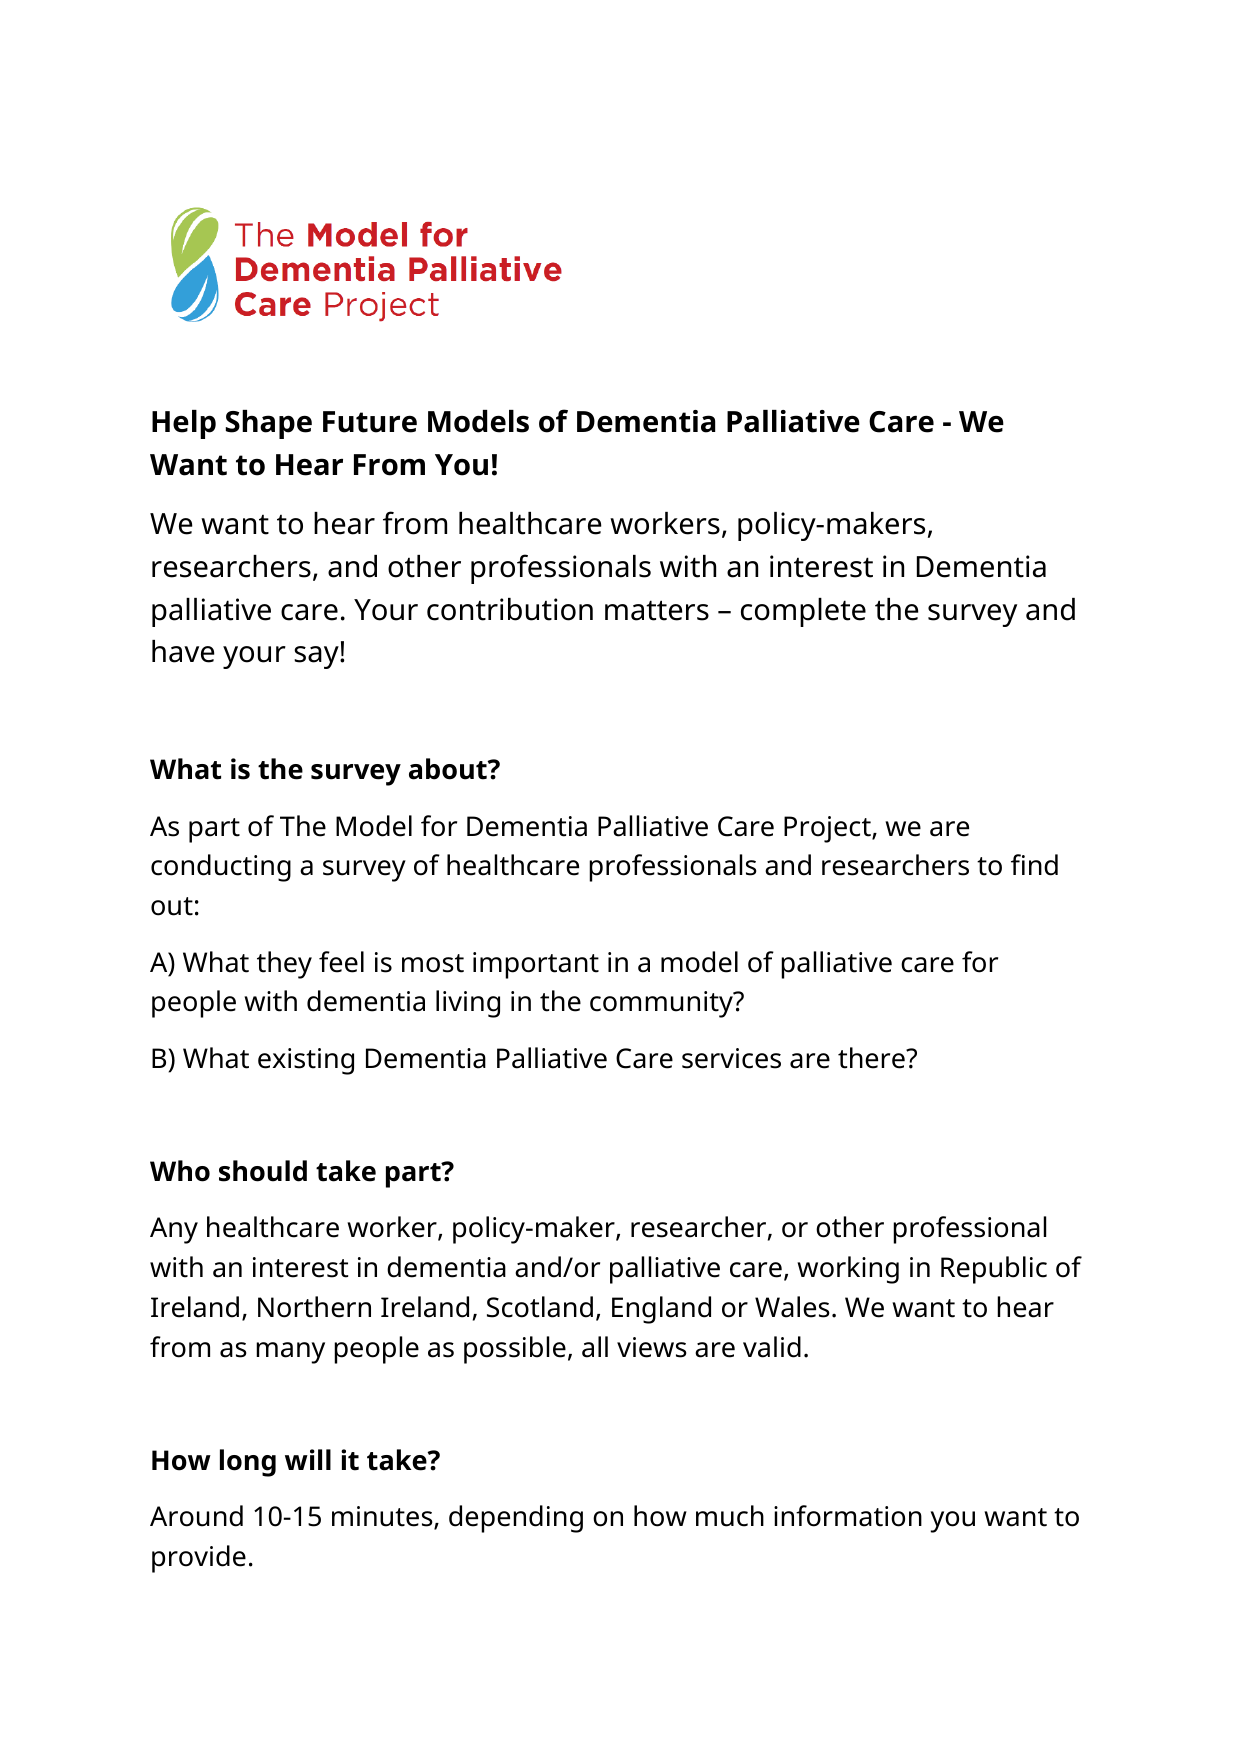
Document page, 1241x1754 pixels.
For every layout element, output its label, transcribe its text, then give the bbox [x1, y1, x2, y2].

text A) What they feel is most important in a model of palliative care for people with dementia living in the community? [150, 943, 1090, 1020]
text How long will it take? [150, 1441, 1090, 1478]
text Around 10-15 minutes, depending on how much information you want to provide. [150, 1497, 1090, 1574]
text B) What existing Dementia Palliative Care services are there? [150, 1039, 1090, 1076]
text Who should take part? [150, 1152, 1090, 1189]
text As part of The Model for Dementia Palliative Care Project, we are conducting a survey of healthcare professionals and researchers to find out: [150, 807, 1090, 923]
text What is the survey about? [150, 751, 1090, 787]
text We want to hear from healthcare workers, policy-makers, researchers, and other professionals with an interest in Dementia palliative care. Your contribution matters – complete the survey and have your say! [150, 503, 1090, 671]
picture [150, 150, 613, 382]
text Help Shape Future Models of Dementia Palliative Care - We Want to Hear From You! [150, 401, 1090, 483]
text Any healthcare worker, policy-maker, researcher, or other professional with an interest in dementia and/or palliative care, working in Republic of Ireland, Northern Ireland, Scotland, England or Wales. We want to hear from as many people as possible, all views are valid. [150, 1209, 1090, 1365]
